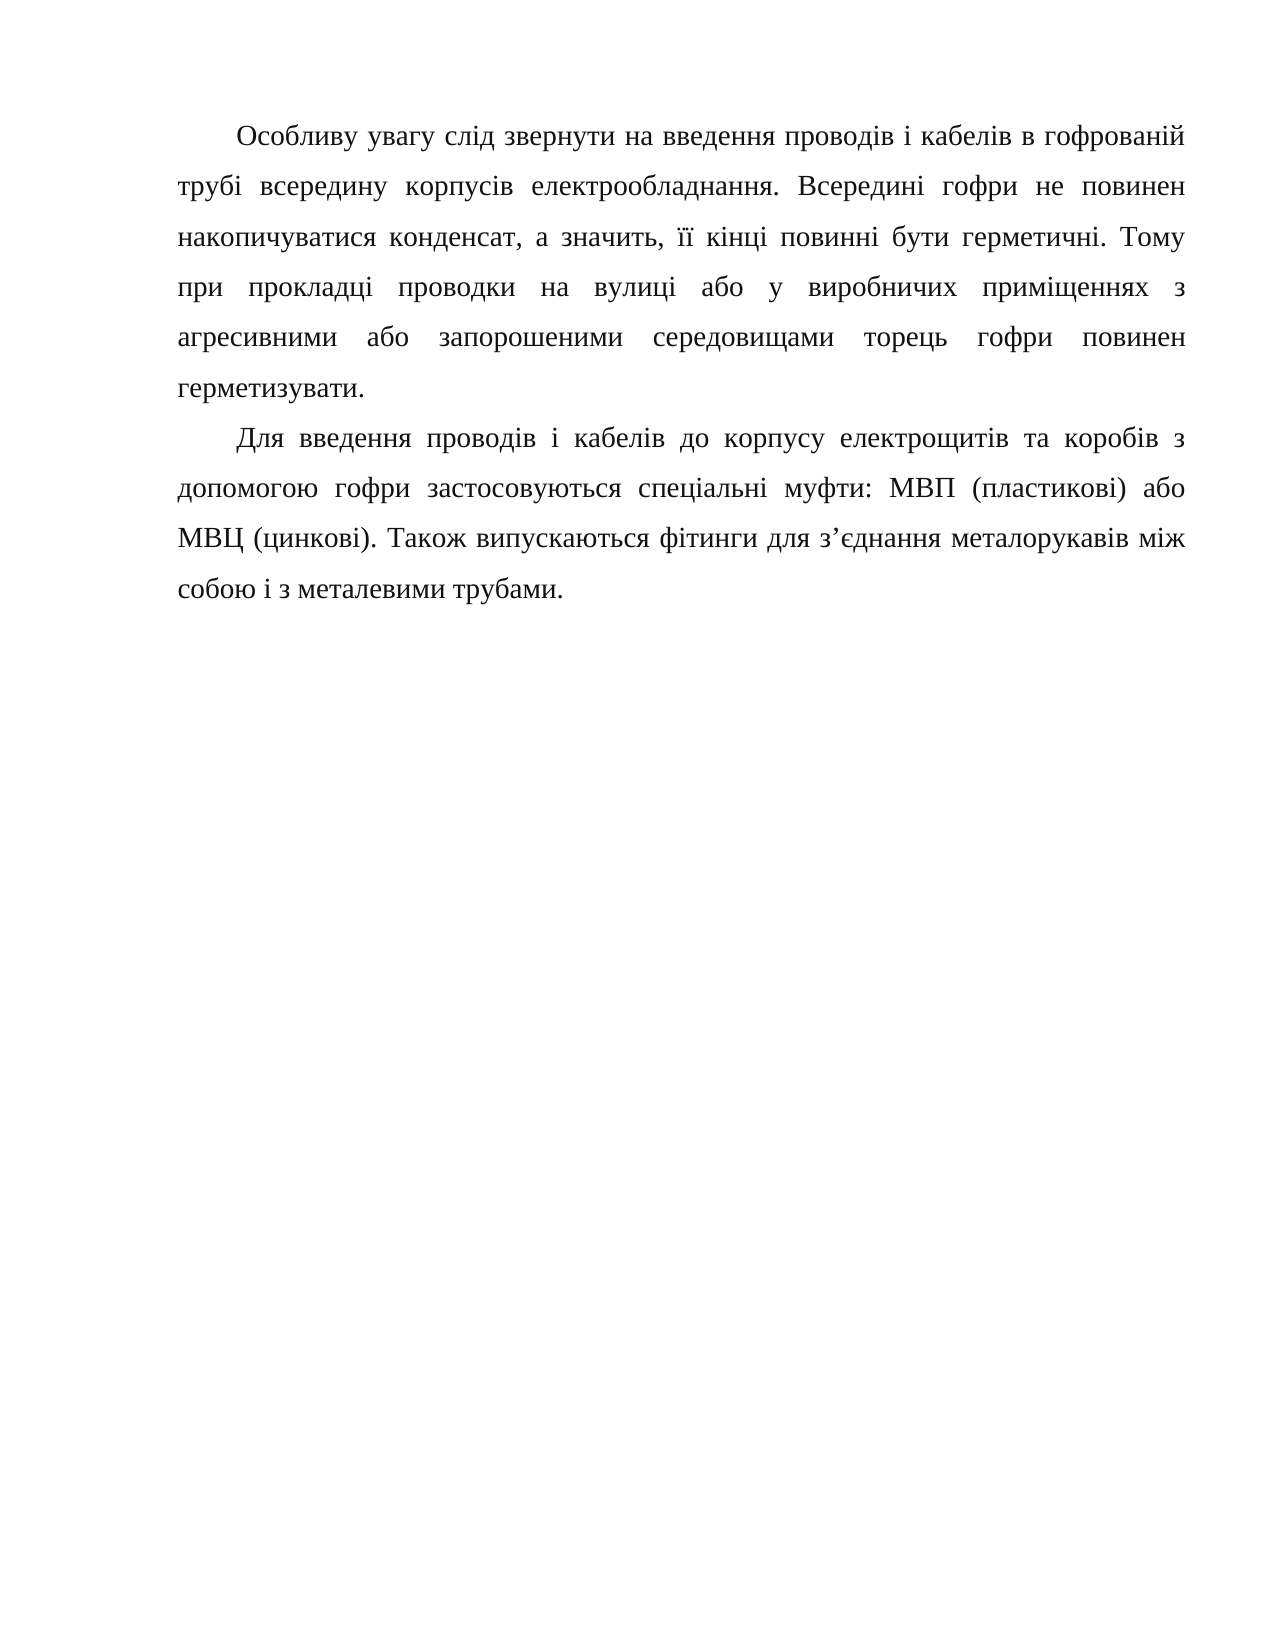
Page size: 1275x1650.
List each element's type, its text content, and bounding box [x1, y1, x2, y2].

text Для введення проводів і кабелів до корпусу електрощитів та коробів з допомогою гофри застосовуються спеціальні муфти: МВП (пластикові) або МВЦ (цинкові). Також випускаються фітинги для з’єднання металорукавів між собою і з металевими трубами. [177, 420, 1186, 604]
text Особливу увагу слід звернути на введення проводів і кабелів в гофрованій трубі всередину корпусів електрообладнання. Всередині гофри не повинен накопичуватися конденсат, а значить, її кінці повинні бути герметичні. Тому при прокладці проводки на вулиці або у виробничих приміщеннях з агресивними або запорошеними середовищами торець гофри повинен герметизувати. [177, 118, 1186, 403]
